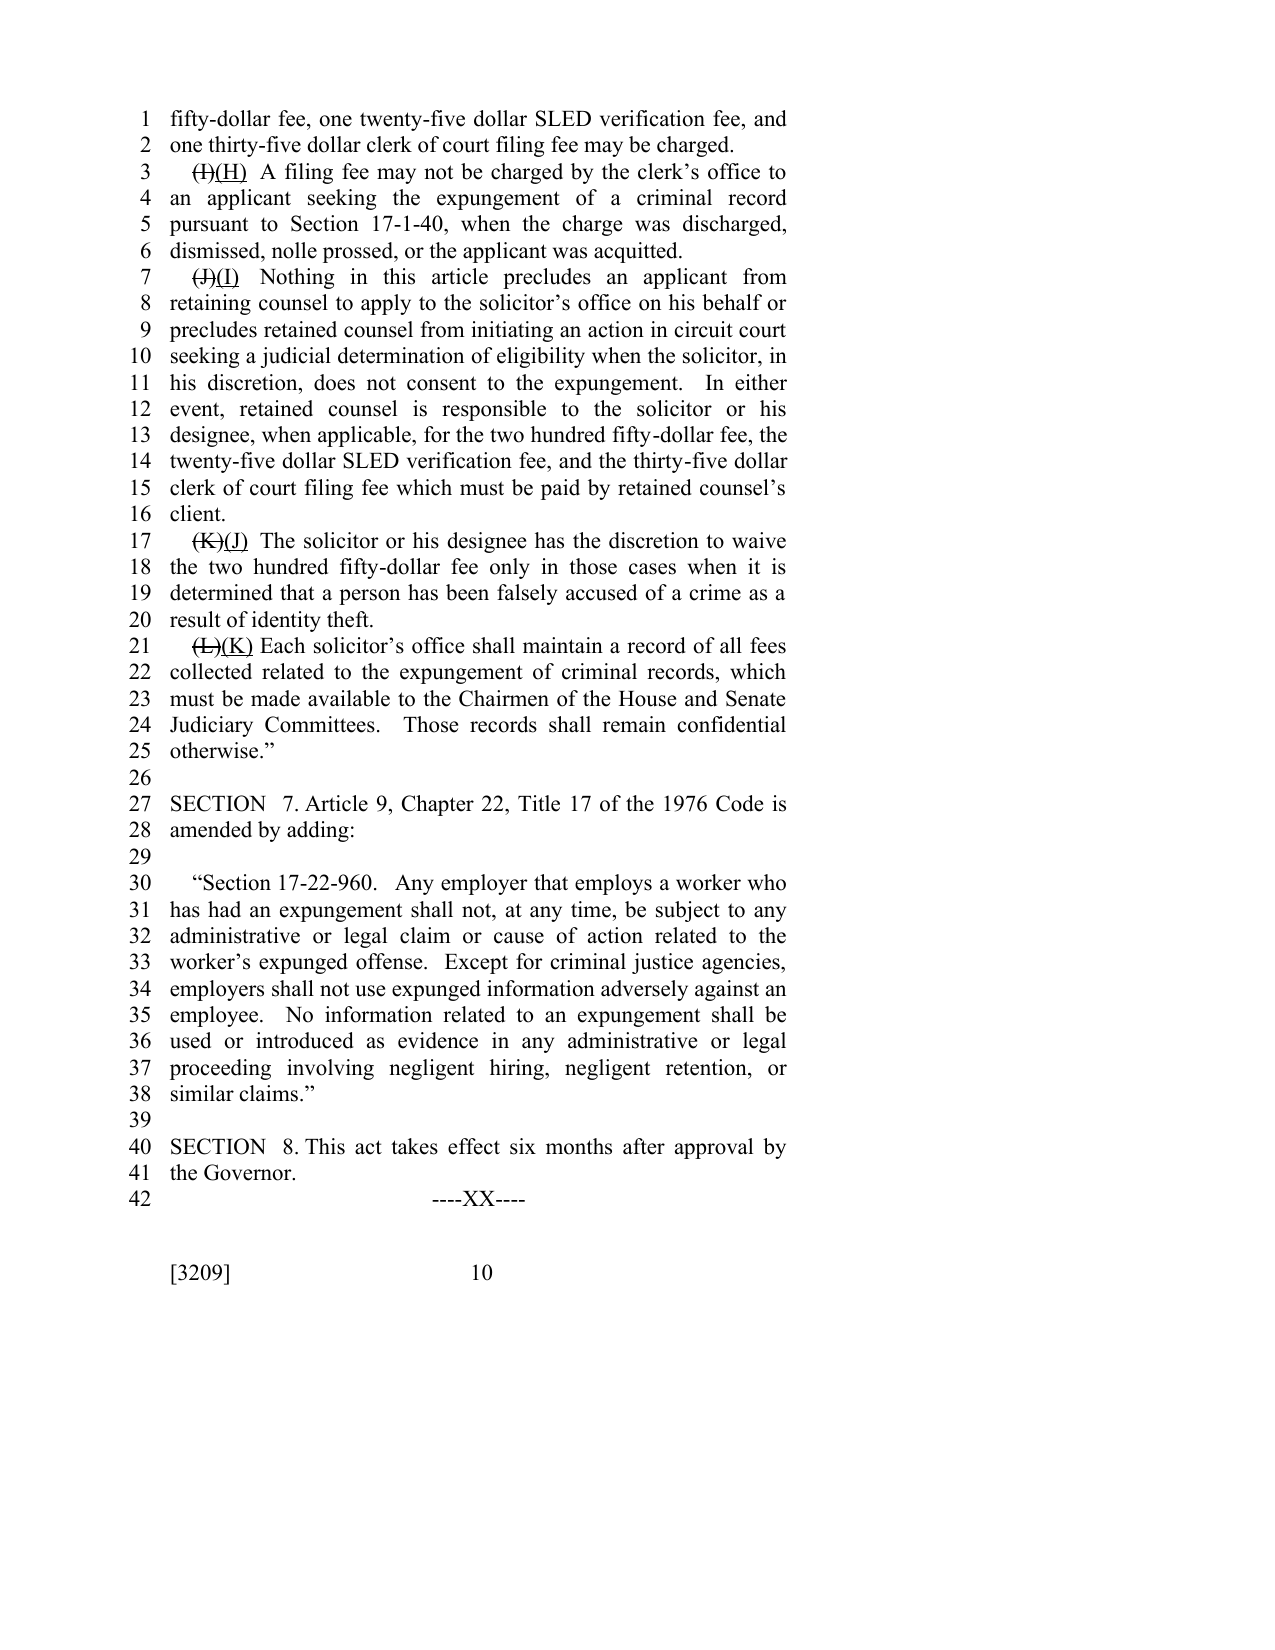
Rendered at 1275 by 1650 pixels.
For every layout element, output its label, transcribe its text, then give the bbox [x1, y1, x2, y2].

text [169, 105, 787, 158]
text (I)(H) A filing fee may not be charged by the clerk’s office to an applicant seeking the expungement of a criminal record pursuant to Section 17-1-40, when the charge was discharged, dismissed, nolle prossed, or the applicant was acquitted. [169, 158, 787, 263]
text (K)(J) The solicitor or his designee has the discretion to waive the two hundred fifty-dollar fee only in those cases when it is determined that a person has been falsely accused of a crime as a result of identity theft. [169, 527, 787, 632]
text SECTION 7. Article 9, Chapter 22, Title 17 of the 1976 Code is amended by adding: [169, 790, 787, 843]
text ----XX---- [169, 1186, 787, 1212]
text (L)(K) Each solicitor’s office shall maintain a record of all fees collected related to the expungement of criminal records, which must be made available to the Chairmen of the House and Senate Judiciary Committees. Those records shall remain confidential otherwise.” [169, 632, 787, 764]
text SECTION 8. This act takes effect six months after approval by the Governor. [169, 1133, 787, 1186]
text “Section 17-22-960. Any employer that employs a worker who has had an expungement shall not, at any time, be subject to any administrative or legal claim or cause of action related to the worker’s expunged offense. Except for criminal justice agencies, employers shall not use expunged information adversely against an employee. No information related to an expungement shall be used or introduced as evidence in any administrative or legal proceeding involving negligent hiring, negligent retention, or similar claims.” [169, 869, 787, 1106]
text (J)(I) Nothing in this article precludes an applicant from retaining counsel to apply to the solicitor’s office on his behalf or precludes retained counsel from initiating an action in circuit court seeking a judicial determination of eligibility when the solicitor, in his discretion, does not consent to the expungement. In either event, retained counsel is responsible to the solicitor or his designee, when applicable, for the two hundred fifty-dollar fee, the twenty-five dollar SLED verification fee, and the thirty-five dollar clerk of court filing fee which must be paid by retained counsel’s client. [169, 263, 787, 527]
